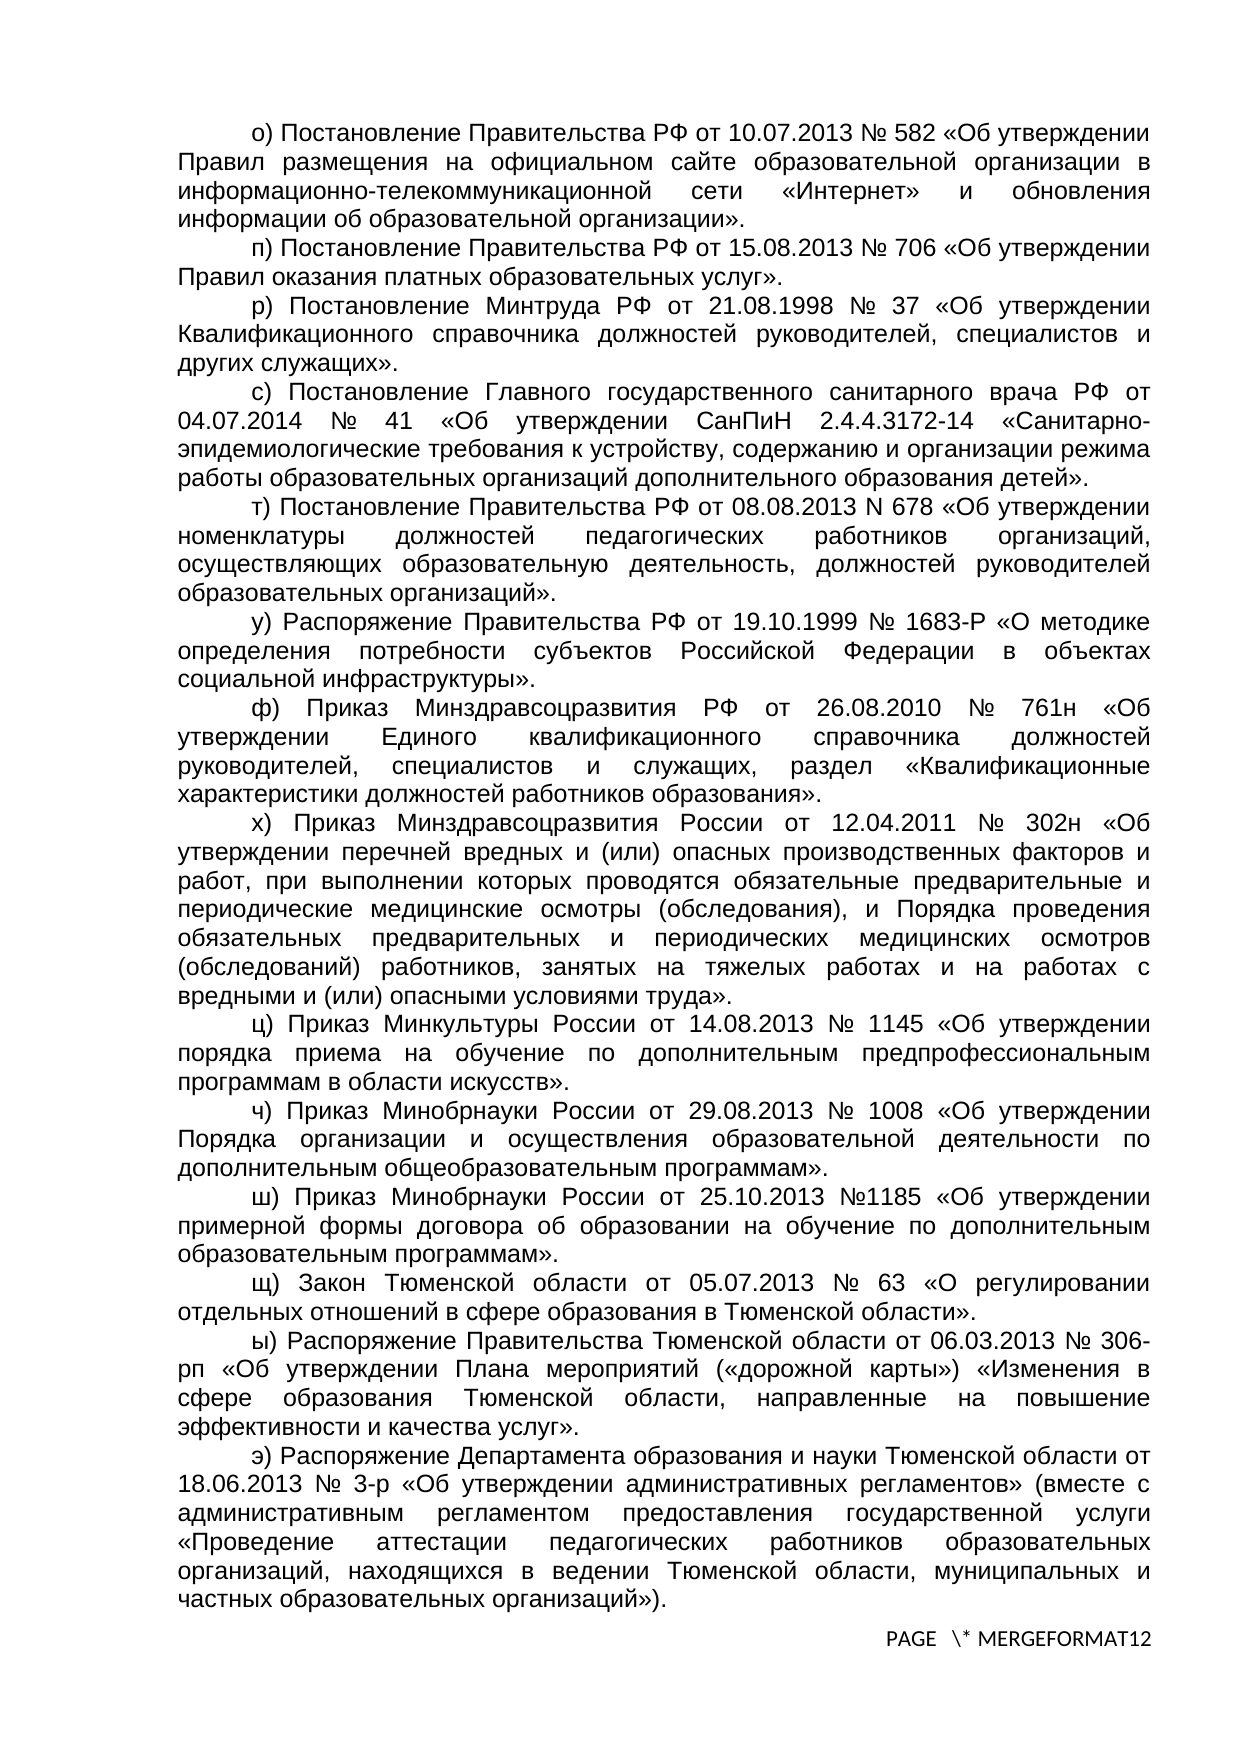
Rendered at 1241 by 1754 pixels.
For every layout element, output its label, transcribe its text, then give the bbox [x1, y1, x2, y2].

text у) Распоряжение Правительства РФ от 19.10.1999 № 1683-Р «О методике определения потребности субъектов Российской Федерации в объектах социальной инфраструктуры». [177, 607, 1152, 693]
text щ) Закон Тюменской области от 05.07.2013 № 63 «О регулировании отдельных отношений в сфере образования в Тюменской области». [177, 1268, 1152, 1326]
text х) Приказ Минздравсоцразвития России от 12.04.2011 № 302н «Об утверждении перечней вредных и (или) опасных производственных факторов и работ, при выполнении которых проводятся обязательные предварительные и периодические медицинские осмотры (обследования), и Порядка проведения обязательных предварительных и периодических медицинских осмотров (обследований) работников, занятых на тяжелых работах и на работах с вредными и (или) опасными условиями труда». [177, 808, 1152, 1009]
text п) Постановление Правительства РФ от 15.08.2013 № 706 «Об утверждении Правил оказания платных образовательных услуг». [177, 233, 1152, 291]
text ф) Приказ Минздравсоцразвития РФ от 26.08.2010 № 761н «Об утверждении Единого квалификационного справочника должностей руководителей, специалистов и служащих, раздел «Квалификационные характеристики должностей работников образования». [177, 693, 1152, 808]
text ш) Приказ Минобрнауки России от 25.10.2013 №1185 «Об утверждении примерной формы договора об образовании на обучение по дополнительным образовательным программам». [177, 1182, 1152, 1268]
text т) Постановление Правительства РФ от 08.08.2013 N 678 «Об утверждении номенклатуры должностей педагогических работников организаций, осуществляющих образовательную деятельность, должностей руководителей образовательных организаций». [177, 492, 1152, 607]
text ч) Приказ Минобрнауки России от 29.08.2013 № 1008 «Об утверждении Порядка организации и осуществления образовательной деятельности по дополнительным общеобразовательным программам». [177, 1096, 1152, 1182]
text ы) Распоряжение Правительства Тюменской области от 06.03.2013 № 306-рп «Об утверждении Плана мероприятий («дорожной карты») «Изменения в сфере образования Тюменской области, направленные на повышение эффективности и качества услуг». [177, 1326, 1152, 1441]
text р) Постановление Минтруда РФ от 21.08.1998 № 37 «Об утверждении Квалификационного справочника должностей руководителей, специалистов и других служащих». [177, 291, 1152, 377]
text ц) Приказ Минкультуры России от 14.08.2013 № 1145 «Об утверждении порядка приема на обучение по дополнительным предпрофессиональным программам в области искусств». [177, 1009, 1152, 1096]
text э) Распоряжение Департамента образования и науки Тюменской области от 18.06.2013 № 3-р «Об утверждении административных регламентов» (вместе с административным регламентом предоставления государственной услуги «Проведение аттестации педагогических работников образовательных организаций, находящихся в ведении Тюменской области, муниципальных и частных образовательных организаций»). [177, 1441, 1152, 1613]
text с) Постановление Главного государственного санитарного врача РФ от 04.07.2014 № 41 «Об утверждении СанПиН 2.4.4.3172-14 «Санитарно-эпидемиологические требования к устройству, содержанию и организации режима работы образовательных организаций дополнительного образования детей». [177, 377, 1152, 492]
text о) Постановление Правительства РФ от 10.07.2013 № 582 «Об утверждении Правил размещения на официальном сайте образовательной организации в информационно-телекоммуникационной сети «Интернет» и обновления информации об образовательной организации». [177, 118, 1152, 233]
